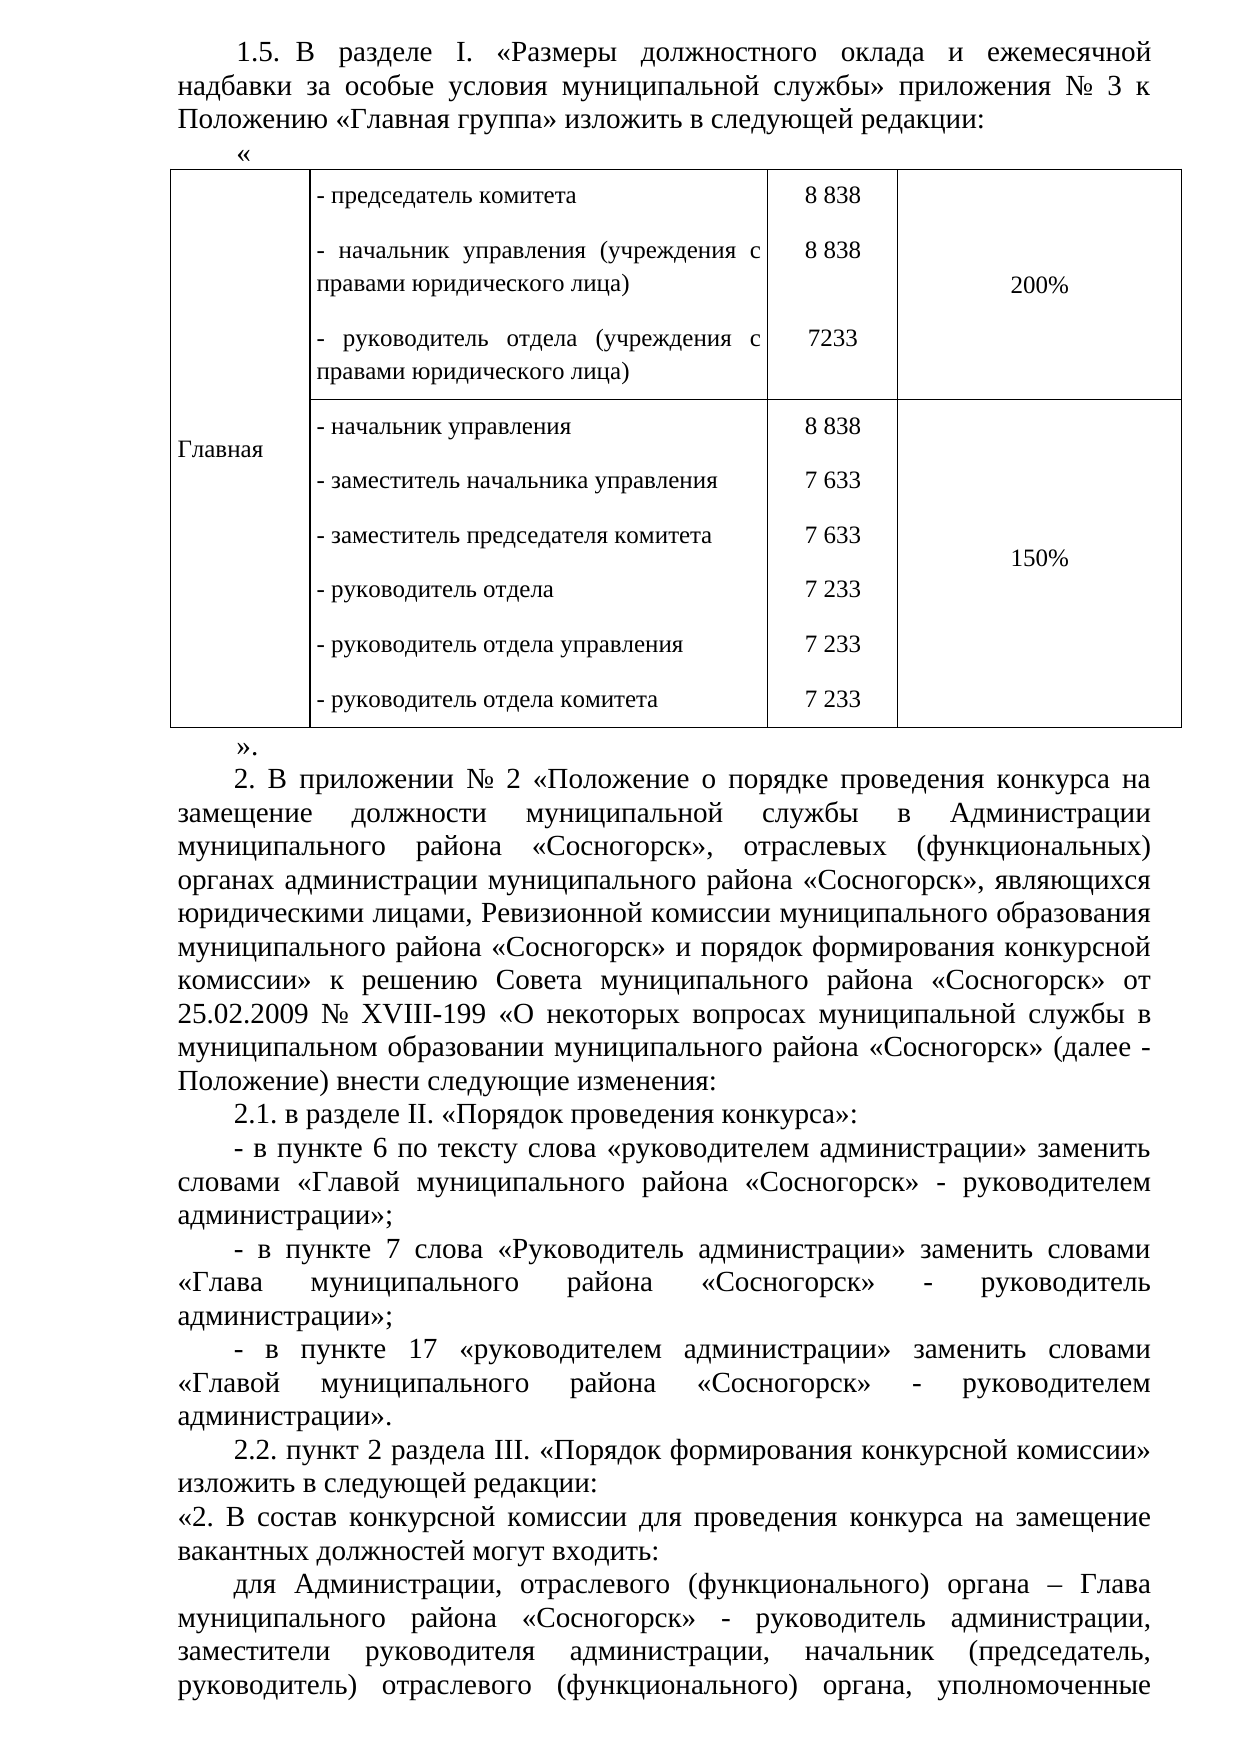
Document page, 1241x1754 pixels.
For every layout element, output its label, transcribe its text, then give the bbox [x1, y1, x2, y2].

table_cell 7 233 [768, 563, 897, 617]
table_header 8 838 8 838 7233 [768, 170, 897, 399]
table_header 200% [898, 170, 1181, 399]
table_cell 8 838 [768, 400, 897, 454]
table_cell 7 233 [768, 672, 897, 727]
list В разделе I. «Размеры должностного оклада и ежемесячной надбавки за особые условия муниципальной службы» приложения № 3 к Положению «Главная группа» изложить в следующей редакции: [177, 34, 1152, 135]
text 2.2. пункт 2 раздела III. «Порядок формирования конкурсной комиссии» изложить в следующей редакции: [177, 1432, 1152, 1499]
table_cell - начальник управления [311, 400, 767, 454]
table_cell 7 633 [768, 454, 897, 508]
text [177, 1566, 1152, 1700]
table_cell - руководитель отдела комитета [311, 672, 767, 727]
text « [236, 135, 1152, 168]
table_cell 7 633 [768, 508, 897, 563]
text - в пункте 17 «руководителем администрации» заменить словами «Главой муниципального района «Сосногорск» - руководителем администрации». [177, 1331, 1152, 1432]
table_header Главная [171, 170, 309, 727]
table_cell - руководитель отдела [311, 563, 767, 617]
text 2. В приложении № 2 «Положение о порядке проведения конкурса на замещение должности муниципальной службы в Администрации муниципального района «Сосногорск», отраслевых (функциональных) органах администрации муниципального района «Сосногорск», являющихся юридическими лицами, Ревизионной комиссии муниципального образования муниципального района «Сосногорск» и порядок формирования конкурсной комиссии» к решению Совета муниципального района «Сосногорск» от 25.02.2009 № XVIII-199 «О некоторых вопросах муниципальной службы в муниципальном образовании муниципального района «Сосногорск» (далее - Положение) внести следующие изменения: [177, 761, 1152, 1097]
text «2. В состав конкурсной комиссии для проведения конкурса на замещение вакантных должностей могут входить: [177, 1499, 1152, 1566]
text 2.1. в разделе II. «Порядок проведения конкурса»: [177, 1097, 1152, 1130]
table_cell 150% [898, 400, 1181, 727]
text - в пункте 7 слова «Руководитель администрации» заменить словами «Глава муниципального района «Сосногорск» - руководитель администрации»; [177, 1231, 1152, 1331]
table_header - председатель комитета - начальник управления (учреждения с правами юридического лица) - руководитель отдела (учреждения с правами юридического лица) [311, 170, 767, 399]
text ». [236, 728, 1152, 761]
table_cell - заместитель начальника управления [311, 454, 767, 508]
table_cell - руководитель отдела управления [311, 618, 767, 672]
text - в пункте 6 по тексту слова «руководителем администрации» заменить словами «Главой муниципального района «Сосногорск» - руководителем администрации»; [177, 1130, 1152, 1231]
table_cell 7 233 [768, 618, 897, 672]
table_cell - заместитель председателя комитета [311, 508, 767, 563]
